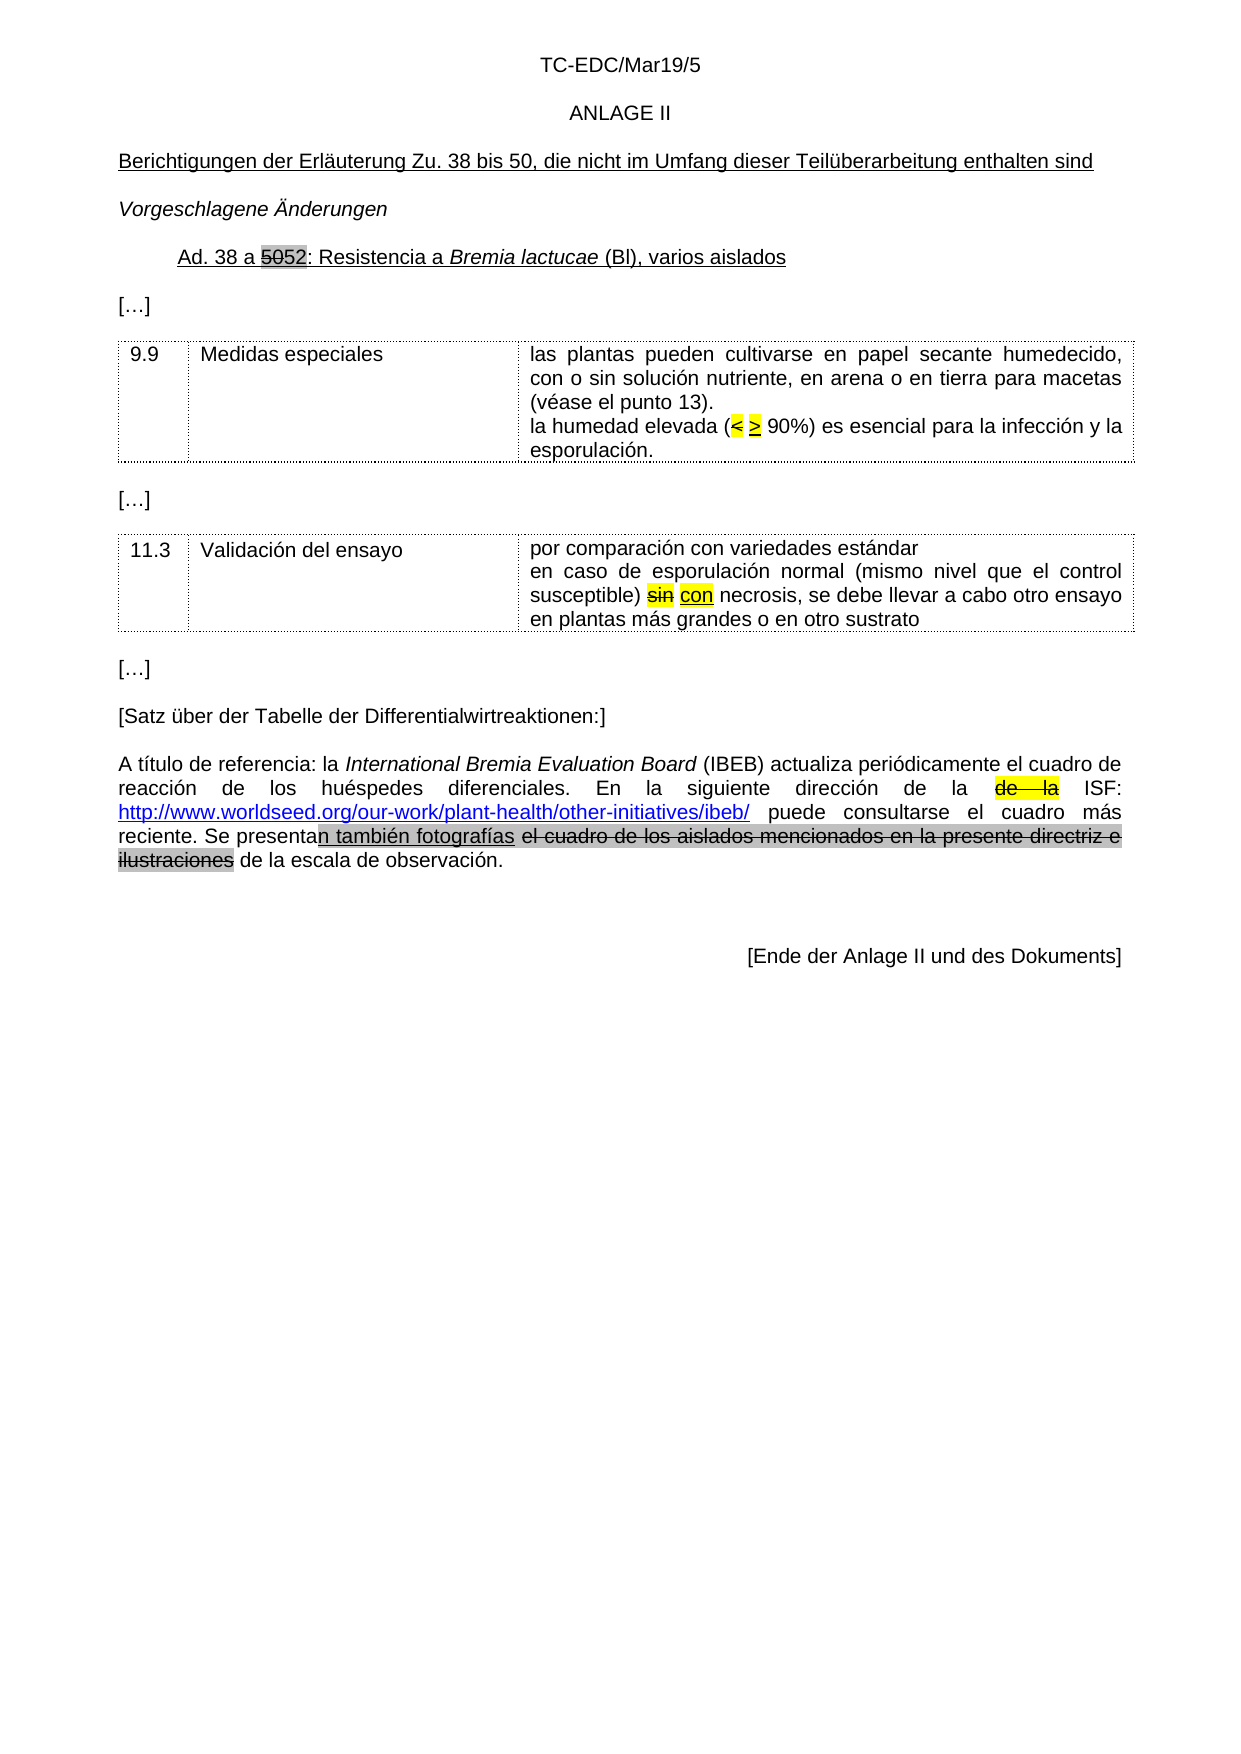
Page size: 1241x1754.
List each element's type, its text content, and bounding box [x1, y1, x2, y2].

text […] [118, 486, 1122, 510]
text […] [118, 293, 1122, 317]
table_header Validación del ensayo [189, 534, 518, 631]
table_header Medidas especiales [189, 341, 518, 461]
table_header las plantas pueden cultivarse en papel secante humedecido, con o sin solución nutriente, en arena o en tierra para macetas (véase el punto 13). la humedad elevada (< > 90%) es esencial para la infección y la esporulación. [519, 341, 1134, 461]
table_header 11.3 [119, 534, 189, 631]
subtitle Berichtigungen der Erläuterung Zu. 38 bis 50, die nicht im Umfang dieser Teilüberarbeitung enthalten sind [118, 149, 1122, 173]
text […] [118, 656, 1122, 680]
text [Ende der Anlage II und des Dokuments] [118, 944, 1122, 968]
subtitle Vorgeschlagene Änderungen [118, 197, 1122, 221]
table_header 9.9 [119, 341, 189, 461]
text [Satz über der Tabelle der Differentialwirtreaktionen:] [118, 704, 1122, 728]
text A título de referencia: la International Bremia Evaluation Board (IBEB) actualiza periódicamente el cuadro de reacción de los huéspedes diferenciales. En la siguiente dirección de la de la ISF: http://www.worldseed.org/our-work/plant-health/other-initiatives/ibeb/ puede consultarse el cuadro más reciente. Se presentan también fotografías el cuadro de los aislados mencionados en la presente directriz e ilustraciones de la escala de observación. [118, 752, 1122, 872]
table_header por comparación con variedades estándar en caso de esporulación normal (mismo nivel que el control susceptible) sin con necrosis, se debe llevar a cabo otro ensayo en plantas más grandes o en otro sustrato [519, 534, 1134, 631]
subtitle Ad. 38 a 5052: Resistencia a Bremia lactucae (Bl), varios aislados [307, 245, 1122, 269]
